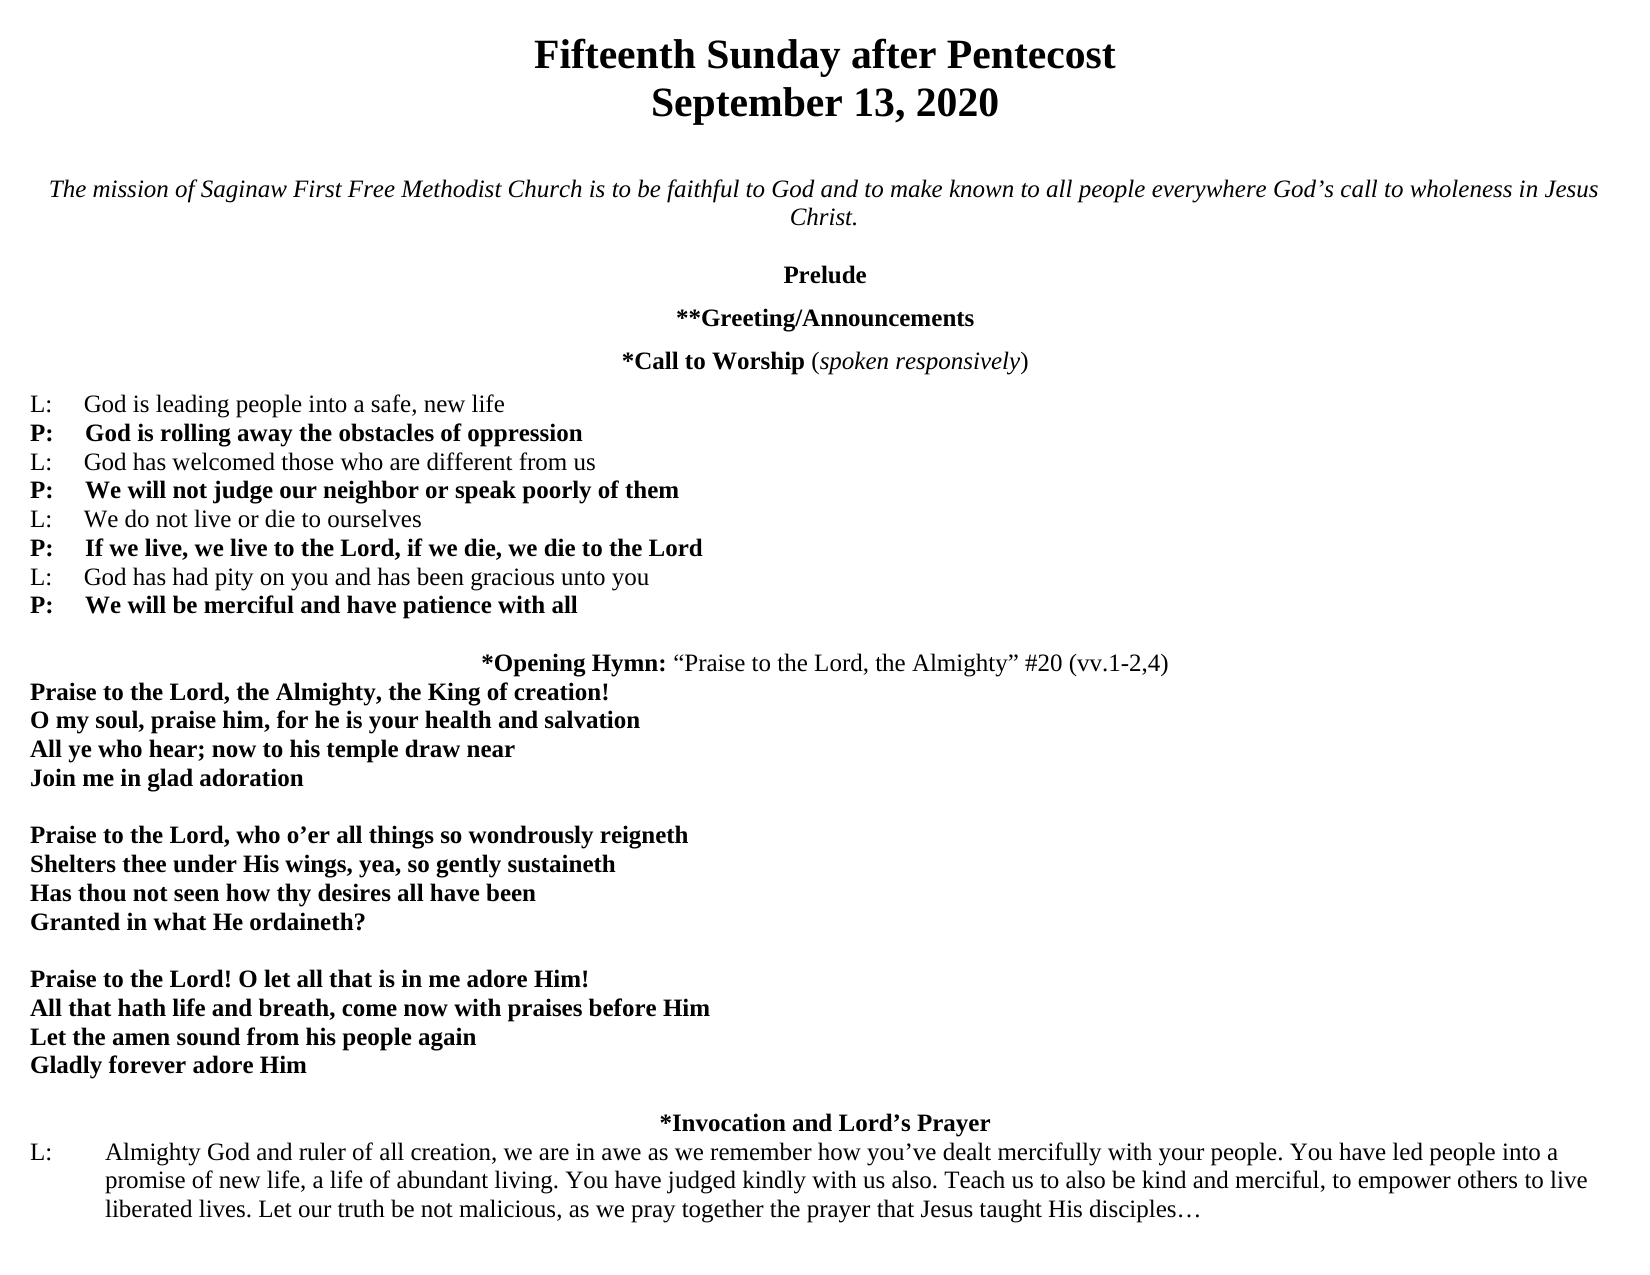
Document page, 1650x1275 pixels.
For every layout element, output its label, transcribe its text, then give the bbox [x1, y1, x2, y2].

text *Call to Worship (spoken responsively) [30, 346, 1620, 375]
text Prelude [30, 260, 1620, 289]
text All ye who hear; now to his temple draw near [30, 734, 1620, 763]
text L: God has had pity on you and has been gracious unto you [30, 562, 1620, 591]
text Shelters thee under His wings, yea, so gently sustaineth [30, 849, 1620, 878]
text P: If we live, we live to the Lord, if we die, we die to the Lord [30, 533, 1620, 562]
text *Opening Hymn: “Praise to the Lord, the Almighty” #20 (vv.1-2,4) [30, 648, 1620, 677]
text L: God has welcomed those who are different from us [30, 447, 1620, 476]
text September 13, 2020 [30, 78, 1620, 126]
text Join me in glad adoration [30, 763, 1620, 792]
text All that hath life and breath, come now with praises before Him [30, 993, 1620, 1022]
text P: God is rolling away the obstacles of oppression [30, 418, 1620, 447]
text The mission of Saginaw First Free Methodist Church is to be faithful to God and to make known to all people everywhere God’s call to wholeness in Jesus Christ. [30, 174, 1620, 231]
text Praise to the Lord, the Almighty, the King of creation! [30, 677, 1620, 706]
text L: Almighty God and ruler of all creation, we are in awe as we remember how you’ve dealt mercifully with your people. You have led people into a promise of new life, a life of abundant living. You have judged kindly with us also. Teach us to also be kind and merciful, to empower others to live liberated lives. Let our truth be not malicious, as we pray together the prayer that Jesus taught His disciples… [30, 1137, 1620, 1223]
text Fifteenth Sunday after Pentecost [30, 30, 1620, 78]
text P: We will not judge our neighbor or speak poorly of them [30, 476, 1620, 504]
text L: We do not live or die to ourselves [30, 504, 1620, 533]
text Granted in what He ordaineth? [30, 907, 1620, 936]
text *Invocation and Lord’s Prayer [30, 1108, 1620, 1137]
text Praise to the Lord! O let all that is in me adore Him! [30, 964, 1620, 993]
text P: We will be merciful and have patience with all [30, 591, 1620, 619]
text Let the amen sound from his people again [30, 1022, 1620, 1051]
text Gladly forever adore Him [30, 1051, 1620, 1079]
text L: God is leading people into a safe, new life [30, 389, 1620, 418]
text O my soul, praise him, for he is your health and salvation [30, 706, 1620, 734]
text Has thou not seen how thy desires all have been [30, 878, 1620, 907]
text Praise to the Lord, who o’er all things so wondrously reigneth [30, 821, 1620, 849]
text **Greeting/Announcements [30, 303, 1620, 332]
